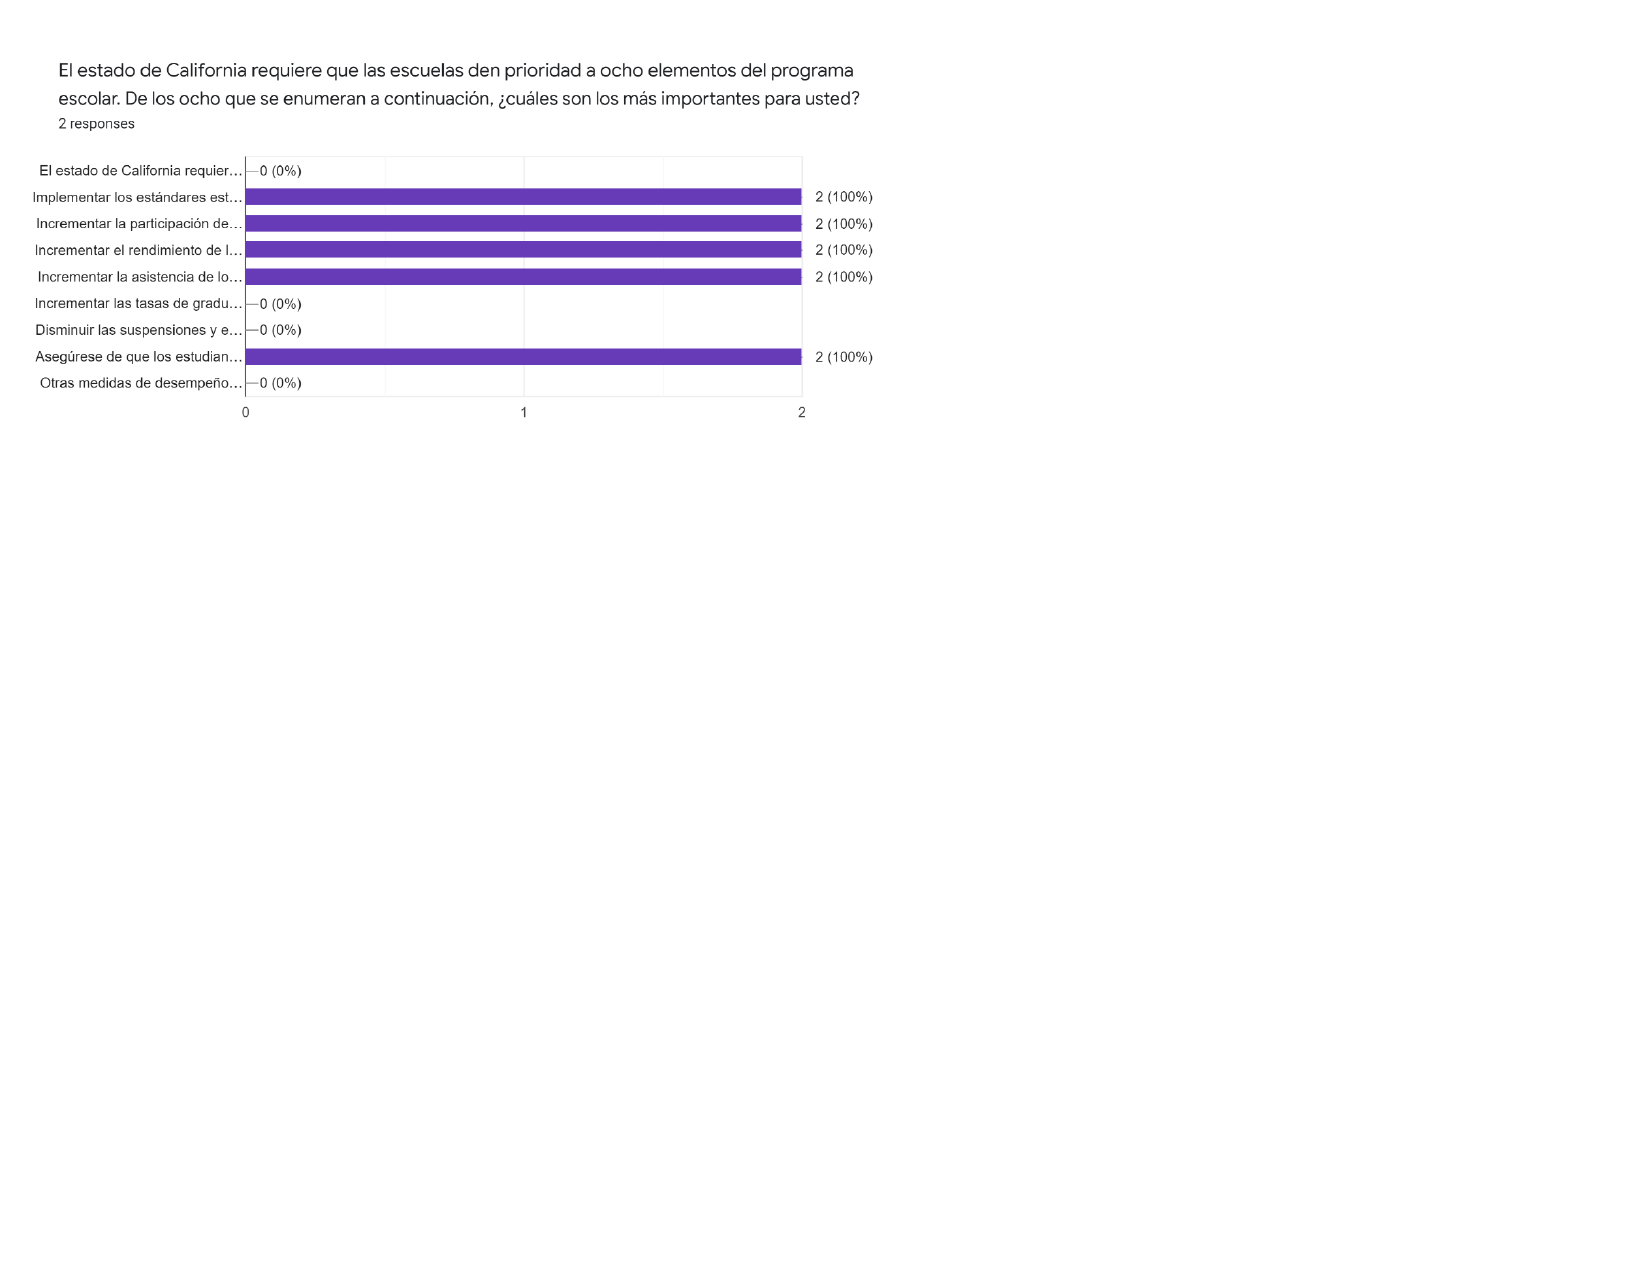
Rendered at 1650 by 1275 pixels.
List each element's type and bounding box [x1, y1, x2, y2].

picture [30, 30, 888, 467]
